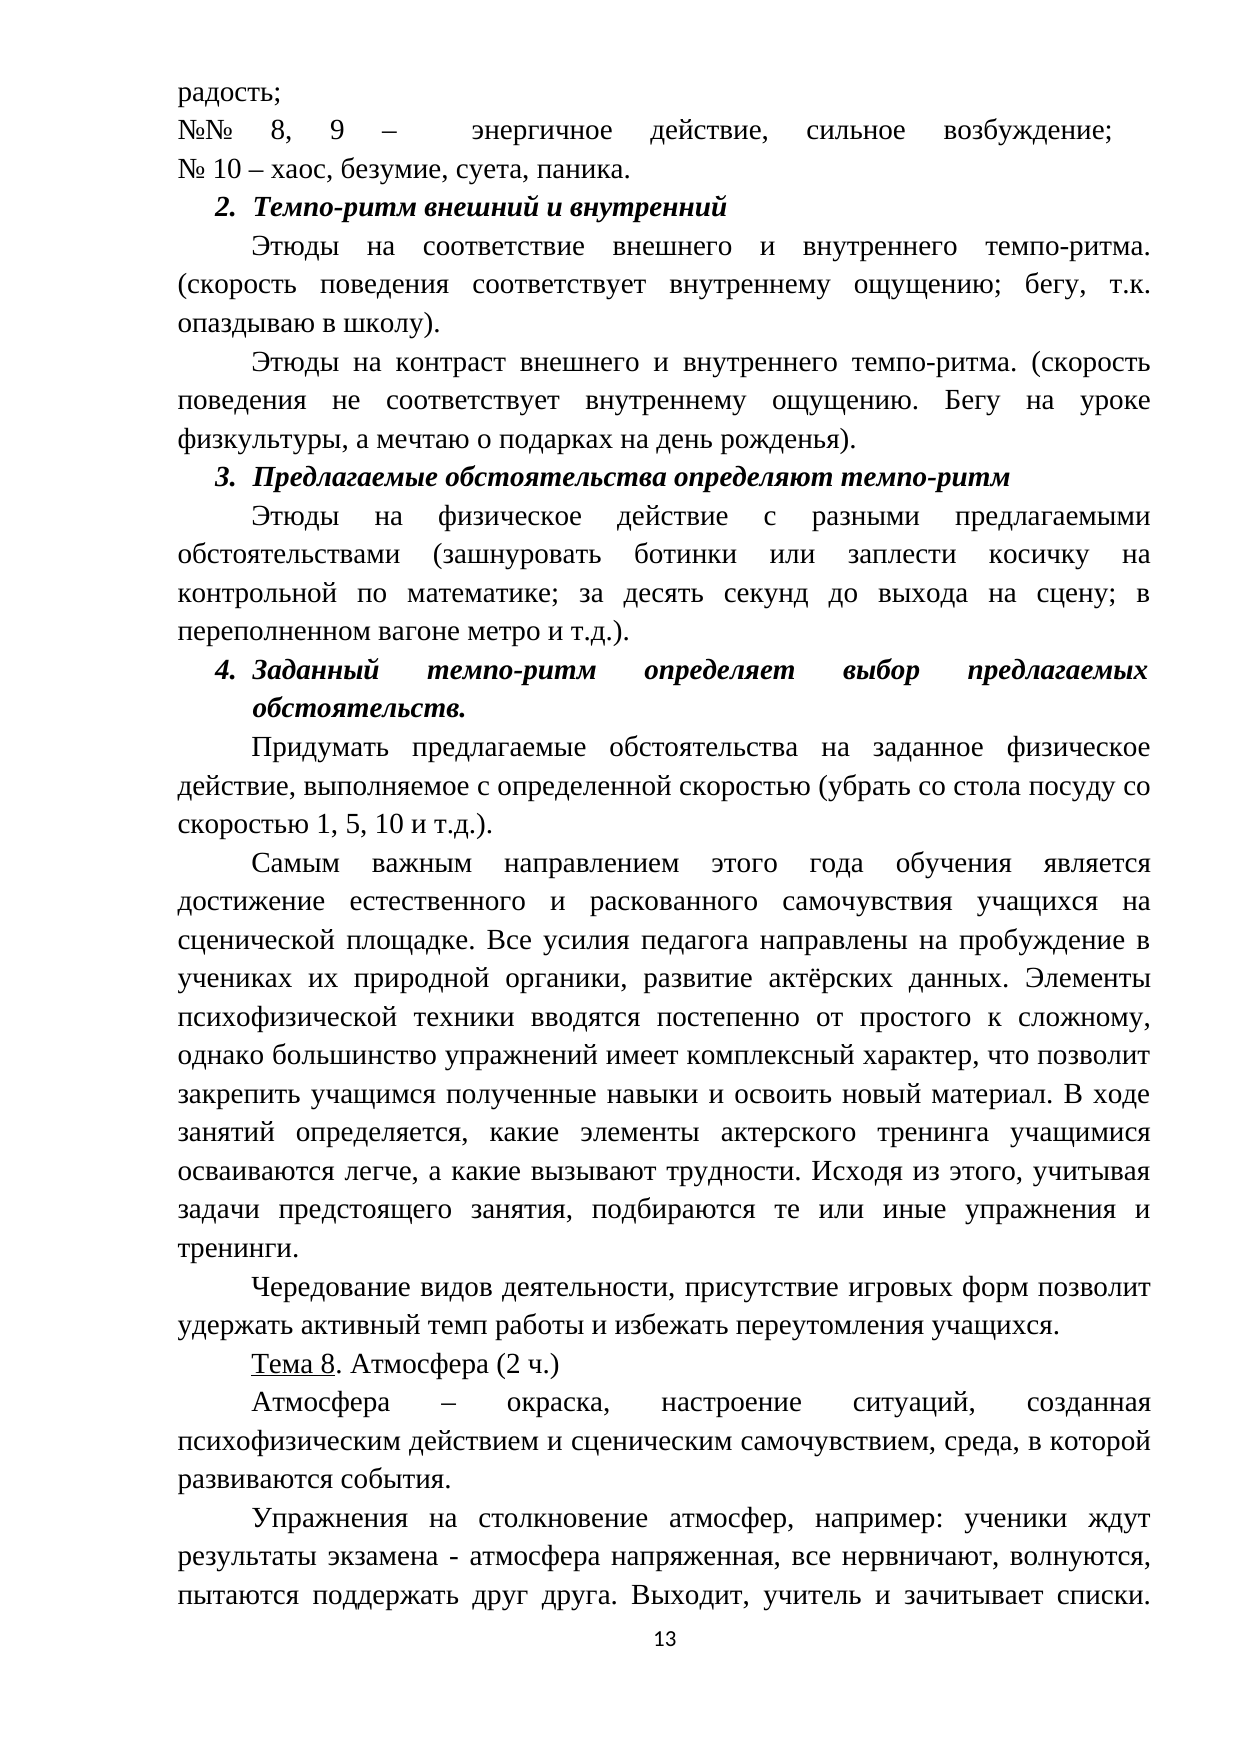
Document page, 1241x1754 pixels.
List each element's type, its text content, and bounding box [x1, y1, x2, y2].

list Темпо-ритм внешний и внутренний [215, 189, 1152, 223]
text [177, 1500, 1152, 1611]
text Придумать предлагаемые обстоятельства на заданное физическое действие, выполняемое с определенной скоростью (убрать со стола посуду со скоростью 1, 5, 10 и т.д.). [177, 729, 1152, 840]
text Чередование видов деятельности, присутствие игровых форм позволит удержать активный темп работы и избежать переутомления учащихся. [177, 1269, 1152, 1341]
text Атмосфера – окраска, настроение ситуаций, созданная психофизическим действием и сценическим самочувствием, среда, в которой развиваются события. [177, 1384, 1152, 1495]
text Тема 8. Атмосфера (2 ч.) [177, 1346, 1152, 1379]
list Предлагаемые обстоятельства определяют темпо-ритм [215, 459, 1152, 493]
text Этюды на физическое действие с разными предлагаемыми обстоятельствами (зашнуровать ботинки или заплести косичку на контрольной по математике; за десять секунд до выхода на сцену; в переполненном вагоне метро и т.д.). [177, 498, 1152, 647]
text Этюды на соответствие внешнего и внутреннего темпо-ритма. (скорость поведения соответствует внутреннему ощущению; бегу, т.к. опаздываю в школу). [177, 228, 1152, 339]
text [177, 74, 1152, 184]
text Самым важным направлением этого года обучения является достижение естественного и раскованного самочувствия учащихся на сценической площадке. Все усилия педагога направлены на пробуждение в учениках их природной органики, развитие актёрских данных. Элементы психофизической техники вводятся постепенно от простого к сложному, однако большинство упражнений имеет комплексный характер, что позволит закрепить учащимся полученные навыки и освоить новый материал. В ходе занятий определяется, какие элементы актерского тренинга учащимися осваиваются легче, а какие вызывают трудности. Исходя из этого, учитывая задачи предстоящего занятия, подбираются те или иные упражнения и тренинги. [177, 845, 1152, 1264]
text Этюды на контраст внешнего и внутреннего темпо-ритма. (скорость поведения не соответствует внутреннему ощущению. Бегу на уроке физкультуры, а мечтаю о подарках на день рожденья). [177, 344, 1152, 454]
list Заданный темпо-ритм определяет выбор предлагаемых обстоятельств. [215, 652, 1152, 724]
